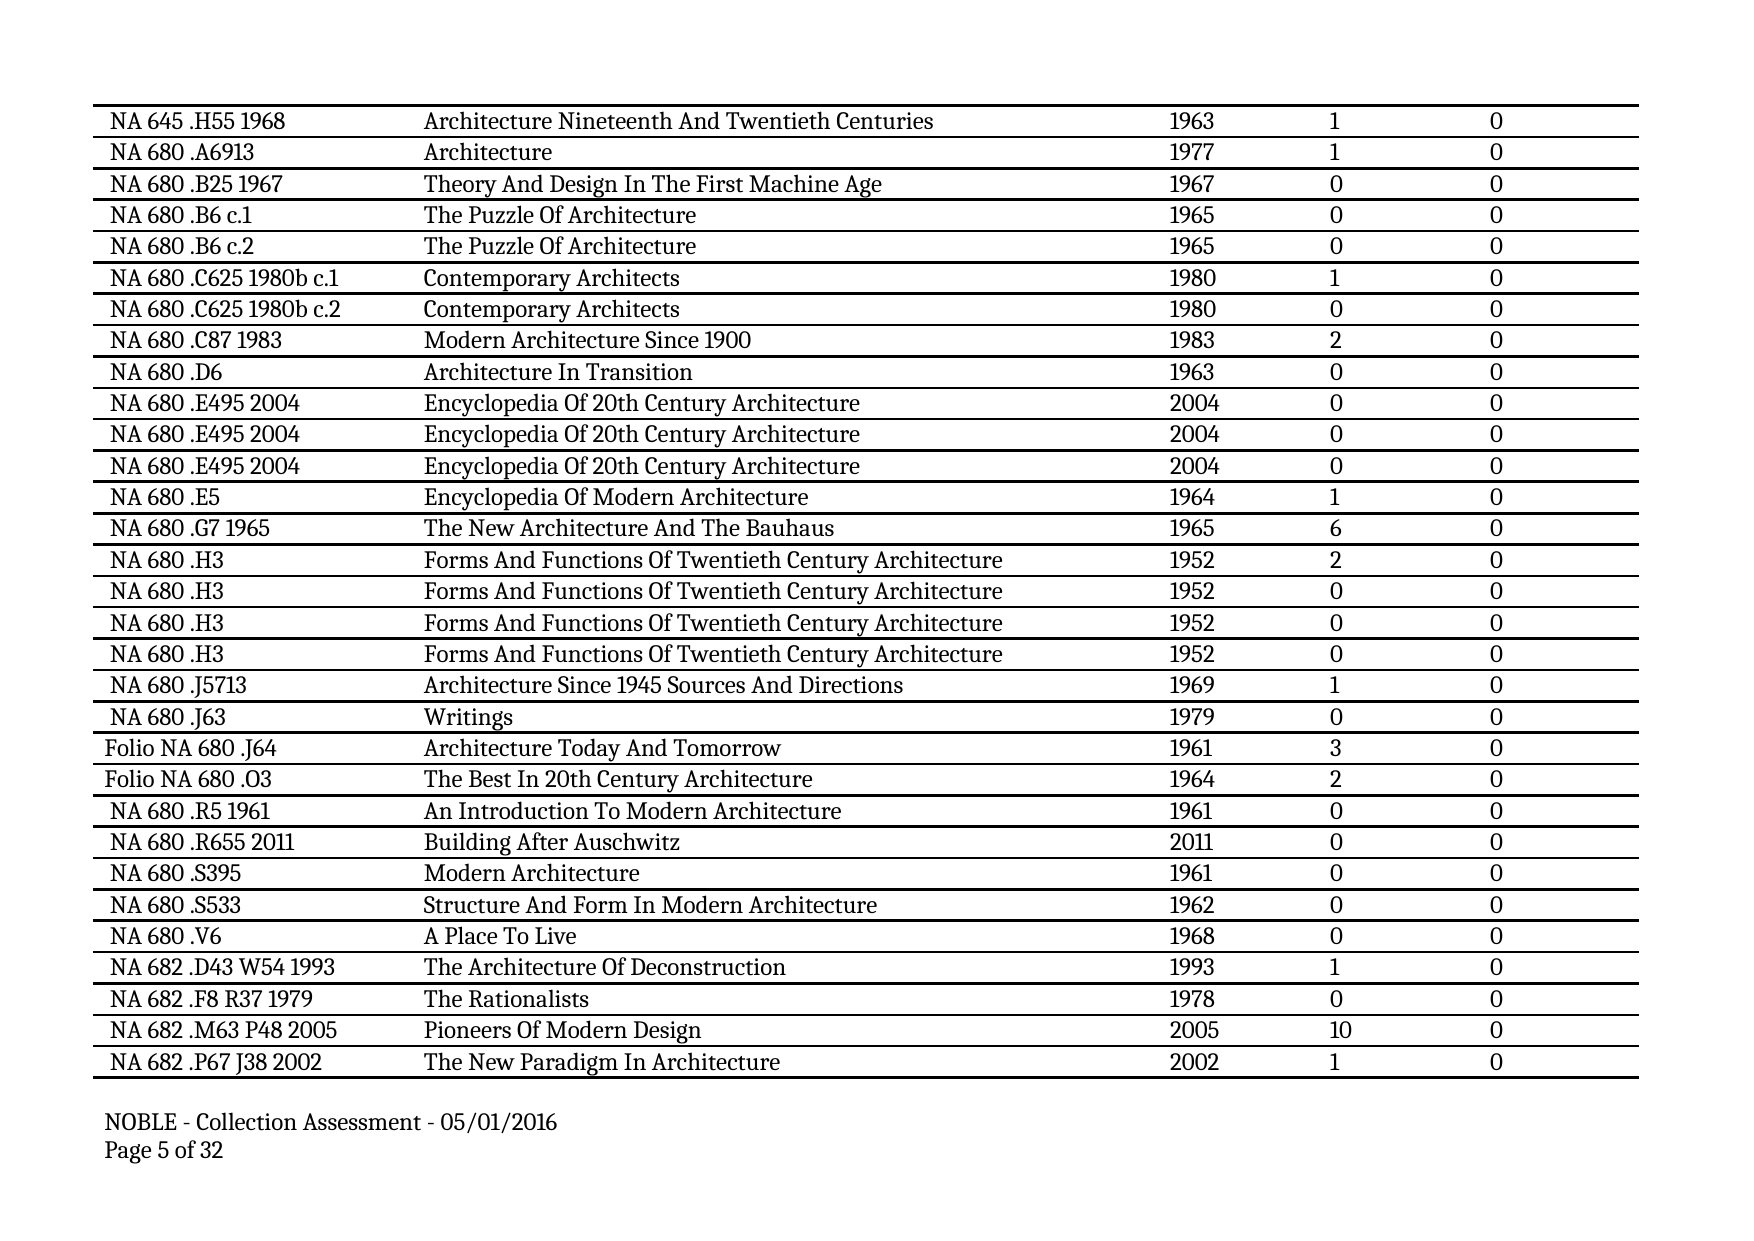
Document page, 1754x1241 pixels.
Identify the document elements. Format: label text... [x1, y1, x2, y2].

table_cell 1 [1319, 483, 1478, 512]
table_cell Architecture Nineteenth And Twentieth Centuries [413, 107, 1159, 136]
table_cell Forms And Functions Of Twentieth Century Architecture [413, 577, 1159, 606]
table_cell The Architecture Of Deconstruction [413, 953, 1159, 982]
table_cell 1965 [1159, 201, 1319, 229]
table_cell NA 680 .G7 1965 [93, 515, 412, 543]
table_cell 0 [1319, 608, 1478, 637]
table_cell 1969 [1159, 671, 1319, 700]
table_cell 1962 [1159, 891, 1319, 919]
table_cell 1964 [1159, 765, 1319, 794]
table_cell 0 [1319, 828, 1478, 857]
table_cell 0 [1319, 797, 1478, 825]
table_cell 0 [1319, 985, 1478, 1013]
table_cell NA 680 .A6913 [93, 138, 412, 167]
table_cell 0 [1479, 671, 1638, 700]
table_cell NA 680 .S533 [93, 891, 412, 919]
table_cell 2004 [1159, 420, 1319, 449]
table_cell 0 [1319, 232, 1478, 261]
table_cell 1952 [1159, 577, 1319, 606]
table_cell Architecture Today And Tomorrow [413, 734, 1159, 763]
table_cell 2005 [1159, 1016, 1319, 1045]
table_cell NA 680 .E495 2004 [93, 389, 412, 418]
table_cell 0 [1479, 703, 1638, 731]
table_cell 0 [1479, 295, 1638, 324]
table_cell 1 [1319, 953, 1478, 982]
table_cell 0 [1479, 765, 1638, 794]
table_cell 0 [1479, 232, 1638, 261]
table_cell The New Paradigm In Architecture [413, 1047, 1159, 1076]
table_cell The Puzzle Of Architecture [413, 201, 1159, 229]
table_cell NA 680 .R655 2011 [93, 828, 412, 857]
table_cell Forms And Functions Of Twentieth Century Architecture [413, 546, 1159, 574]
table_cell 0 [1479, 985, 1638, 1013]
table_cell An Introduction To Modern Architecture [413, 797, 1159, 825]
table_cell 0 [1479, 859, 1638, 888]
table_cell 0 [1479, 201, 1638, 229]
table_cell 0 [1319, 170, 1478, 198]
table_cell 1979 [1159, 703, 1319, 731]
table_cell 1964 [1159, 483, 1319, 512]
table_cell 0 [1319, 922, 1478, 951]
table_cell 2 [1319, 326, 1478, 355]
table_cell Encyclopedia Of 20th Century Architecture [413, 420, 1159, 449]
table_cell Structure And Form In Modern Architecture [413, 891, 1159, 919]
table_cell 2011 [1159, 828, 1319, 857]
table_cell 1961 [1159, 734, 1319, 763]
table_cell Folio NA 680 .O3 [93, 765, 412, 794]
table_cell 1961 [1159, 797, 1319, 825]
table_cell A Place To Live [413, 922, 1159, 951]
table_cell Building After Auschwitz [413, 828, 1159, 857]
table_cell NA 682 .D43 W54 1993 [93, 953, 412, 982]
table_cell 1967 [1159, 170, 1319, 198]
table_cell 1952 [1159, 640, 1319, 668]
table_cell 1980 [1159, 264, 1319, 292]
table_cell Encyclopedia Of Modern Architecture [413, 483, 1159, 512]
table_cell NA 682 .P67 J38 2002 [93, 1047, 412, 1076]
table_cell 10 [1319, 1016, 1478, 1045]
table_cell NA 680 .H3 [93, 577, 412, 606]
table_cell NA 680 .B25 1967 [93, 170, 412, 198]
table_cell 1 [1319, 138, 1478, 167]
table_cell Contemporary Architects [413, 295, 1159, 324]
table_cell 0 [1479, 922, 1638, 951]
table_cell 1993 [1159, 953, 1319, 982]
table_cell Pioneers Of Modern Design [413, 1016, 1159, 1045]
table_cell NA 680 .B6 c.2 [93, 232, 412, 261]
table_cell 1961 [1159, 859, 1319, 888]
table_cell Architecture Since 1945 Sources And Directions [413, 671, 1159, 700]
table_cell 1952 [1159, 546, 1319, 574]
table_cell 0 [1479, 577, 1638, 606]
table_cell Modern Architecture [413, 859, 1159, 888]
table_cell NA 645 .H55 1968 [93, 107, 412, 136]
table_cell 0 [1479, 170, 1638, 198]
table_cell 0 [1479, 138, 1638, 167]
table_cell The Rationalists [413, 985, 1159, 1013]
table_cell 2002 [1159, 1047, 1319, 1076]
table_cell 3 [1319, 734, 1478, 763]
table_cell NA 680 .S395 [93, 859, 412, 888]
table_cell 0 [1479, 515, 1638, 543]
table_cell 2004 [1159, 452, 1319, 480]
table_cell Architecture [413, 138, 1159, 167]
table_cell Encyclopedia Of 20th Century Architecture [413, 389, 1159, 418]
table_cell NA 680 .V6 [93, 922, 412, 951]
table_cell 0 [1479, 608, 1638, 637]
table_cell 0 [1479, 953, 1638, 982]
table_cell 0 [1479, 891, 1638, 919]
table_cell 1965 [1159, 515, 1319, 543]
table_cell Folio NA 680 .J64 [93, 734, 412, 763]
table_cell 0 [1479, 326, 1638, 355]
table_cell 1 [1319, 671, 1478, 700]
table_cell 0 [1479, 1047, 1638, 1076]
table_cell The New Architecture And The Bauhaus [413, 515, 1159, 543]
table_cell 0 [1479, 640, 1638, 668]
table_cell Forms And Functions Of Twentieth Century Architecture [413, 608, 1159, 637]
table_cell 0 [1319, 295, 1478, 324]
table_cell 0 [1319, 891, 1478, 919]
table_cell NA 680 .B6 c.1 [93, 201, 412, 229]
table_cell 0 [1479, 546, 1638, 574]
table_cell Writings [413, 703, 1159, 731]
table_cell Theory And Design In The First Machine Age [413, 170, 1159, 198]
table_cell The Puzzle Of Architecture [413, 232, 1159, 261]
table_cell 0 [1479, 420, 1638, 449]
table_cell 0 [1479, 452, 1638, 480]
table_cell 1 [1319, 1047, 1478, 1076]
table_cell 0 [1479, 828, 1638, 857]
table_cell The Best In 20th Century Architecture [413, 765, 1159, 794]
table_cell 1980 [1159, 295, 1319, 324]
table_cell Forms And Functions Of Twentieth Century Architecture [413, 640, 1159, 668]
table_cell 0 [1479, 358, 1638, 386]
table_cell 2004 [1159, 389, 1319, 418]
table_cell 0 [1319, 452, 1478, 480]
table_cell Encyclopedia Of 20th Century Architecture [413, 452, 1159, 480]
table_cell 0 [1319, 389, 1478, 418]
table_cell Modern Architecture Since 1900 [413, 326, 1159, 355]
table_cell 6 [1319, 515, 1478, 543]
table_cell Contemporary Architects [413, 264, 1159, 292]
table_cell NA 680 .H3 [93, 608, 412, 637]
table_cell 0 [1319, 577, 1478, 606]
table_cell NA 680 .H3 [93, 640, 412, 668]
table_cell 0 [1319, 201, 1478, 229]
table_cell NA 680 .E495 2004 [93, 420, 412, 449]
table_cell 1968 [1159, 922, 1319, 951]
table_cell 0 [1319, 640, 1478, 668]
table_cell 0 [1479, 107, 1638, 136]
table_cell 0 [1479, 1016, 1638, 1045]
table_cell 1 [1319, 107, 1478, 136]
table_cell NA 682 .M63 P48 2005 [93, 1016, 412, 1045]
table_cell 1963 [1159, 107, 1319, 136]
table_cell 0 [1479, 734, 1638, 763]
table_cell 2 [1319, 546, 1478, 574]
table_cell NA 680 .H3 [93, 546, 412, 574]
table_cell NA 680 .E495 2004 [93, 452, 412, 480]
table_cell NA 680 .J63 [93, 703, 412, 731]
table_cell NA 680 .C87 1983 [93, 326, 412, 355]
table_cell 0 [1479, 389, 1638, 418]
table_cell NA 680 .R5 1961 [93, 797, 412, 825]
table_cell 0 [1479, 264, 1638, 292]
table_cell 1963 [1159, 358, 1319, 386]
table_cell 1 [1319, 264, 1478, 292]
table_cell 1965 [1159, 232, 1319, 261]
table_cell NA 680 .C625 1980b c.2 [93, 295, 412, 324]
table_cell 0 [1479, 483, 1638, 512]
table_cell 1978 [1159, 985, 1319, 1013]
table_cell NA 682 .F8 R37 1979 [93, 985, 412, 1013]
table_cell 0 [1319, 358, 1478, 386]
table_cell 0 [1319, 420, 1478, 449]
table_cell Architecture In Transition [413, 358, 1159, 386]
table_cell 0 [1319, 703, 1478, 731]
table_cell 1983 [1159, 326, 1319, 355]
table_cell 1952 [1159, 608, 1319, 637]
table_cell 1977 [1159, 138, 1319, 167]
table_cell NA 680 .J5713 [93, 671, 412, 700]
table_cell NA 680 .C625 1980b c.1 [93, 264, 412, 292]
table_cell 2 [1319, 765, 1478, 794]
table_cell 0 [1319, 859, 1478, 888]
table_cell NA 680 .E5 [93, 483, 412, 512]
table_cell NA 680 .D6 [93, 358, 412, 386]
table_cell 0 [1479, 797, 1638, 825]
